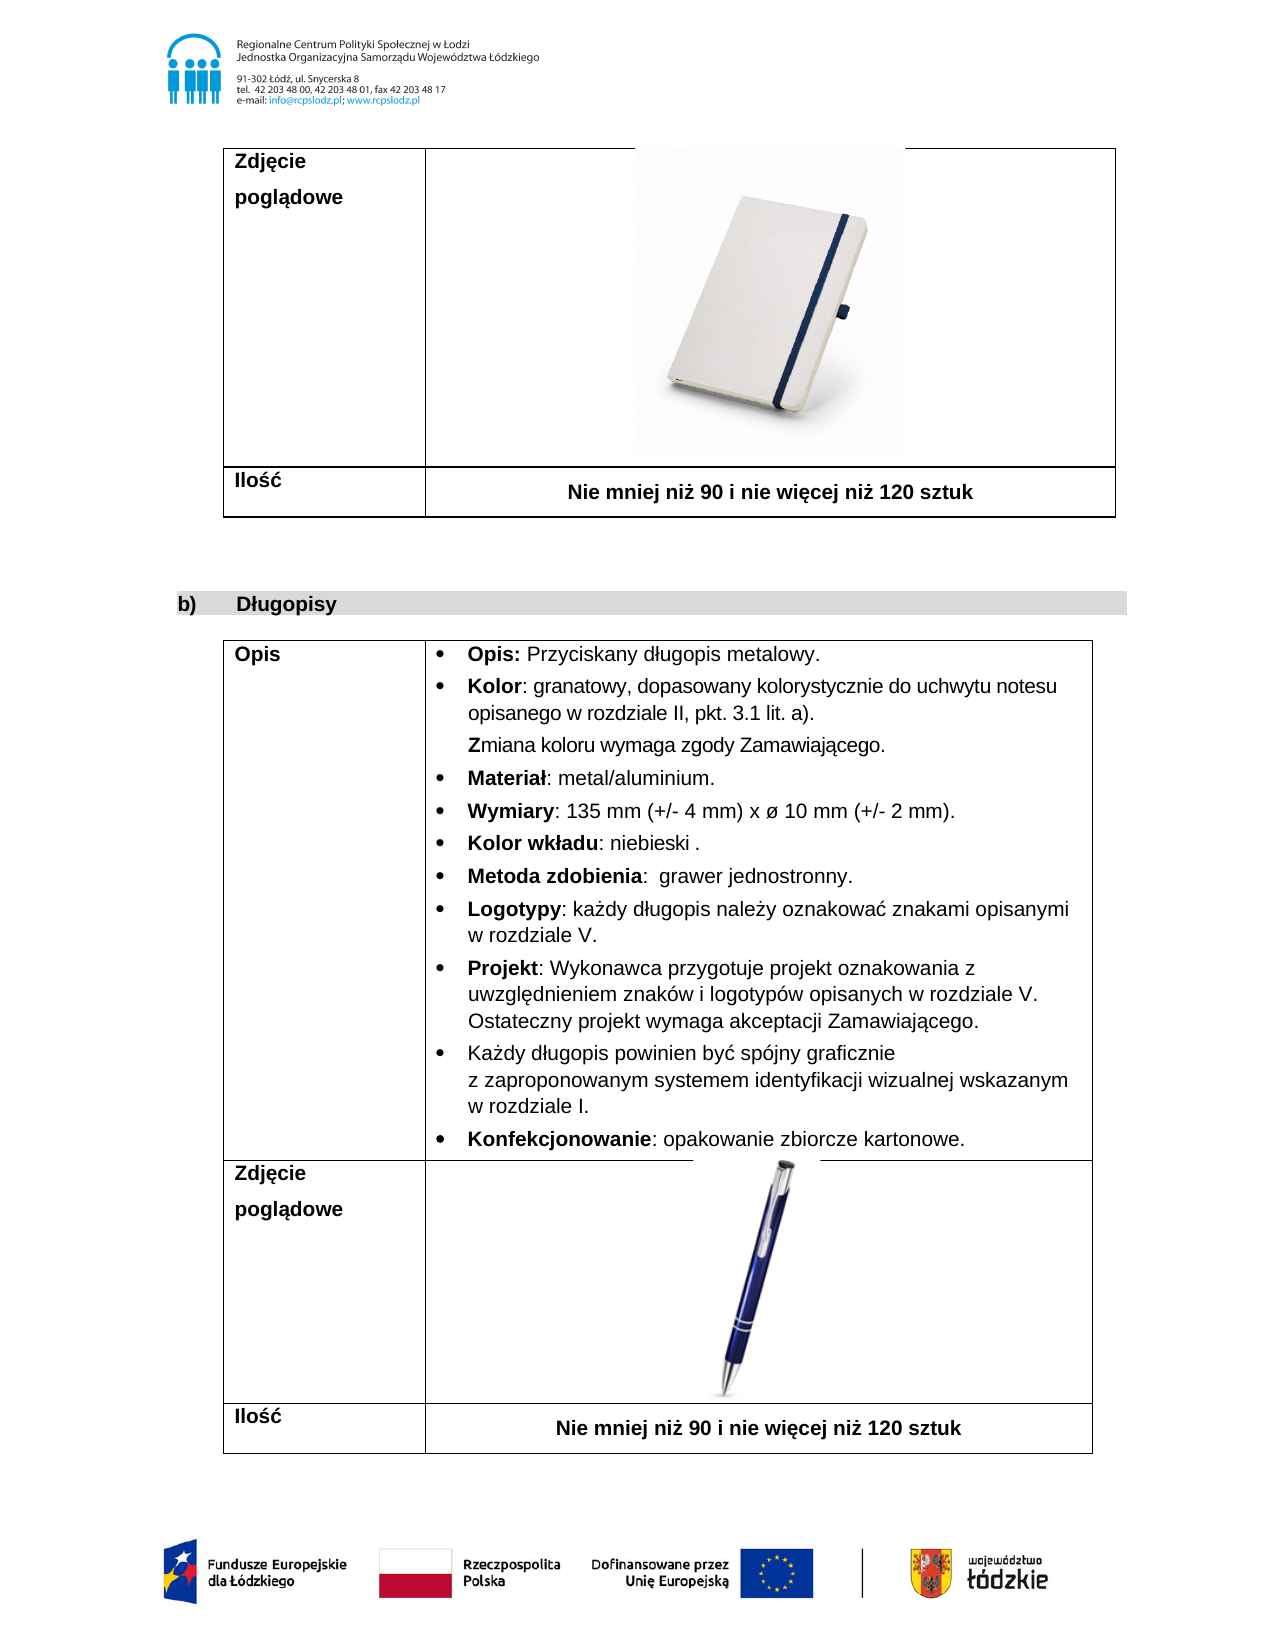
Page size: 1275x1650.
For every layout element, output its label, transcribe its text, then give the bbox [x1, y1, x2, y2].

picture [147, 14, 559, 121]
table_cell [426, 1161, 1092, 1403]
list Długopisy [177, 591, 1127, 615]
table_header Opis [224, 641, 425, 1159]
picture [635, 148, 906, 454]
table_cell Nie mniej niż 90 i nie więcej niż 120 sztuk [426, 1404, 1092, 1453]
table_header Opis: Przyciskany długopis metalowy. Kolor: granatowy, dopasowany kolorystycznie do uchwytu notesu opisanego w rozdziale II, pkt. 3.1 lit. a). Zmiana koloru wymaga zgody Zamawiającego. Materiał: metal/aluminium. Wymiary: 135 mm (+/- 4 mm) x ø 10 mm (+/- 2 mm). Kolor wkładu: niebieski . Metoda zdobienia: grawer jednostronny. Logotypy: każdy długopis należy oznakować znakami opisanymi w rozdziale V. Projekt: Wykonawca przygotuje projekt oznakowania z uwzględnieniem znaków i logotypów opisanych w rozdziale V. Ostateczny projekt wymaga akceptacji Zamawiającego. Każdy długopis powinien być spójny graficznie z zaproponowanym systemem identyfikacji wizualnej wskazanym w rozdziale I. Konfekcjonowanie: opakowanie zbiorcze kartonowe. [426, 641, 1092, 1159]
table_cell Ilość [224, 1404, 425, 1453]
table_cell Nie mniej niż 90 i nie więcej niż 120 sztuk [426, 468, 1115, 516]
picture [692, 1160, 821, 1398]
table_cell [426, 149, 1115, 466]
table_cell Zdjęcie poglądowe [224, 149, 425, 466]
table_cell Zdjęcie poglądowe [224, 1161, 425, 1403]
table_cell Ilość [224, 468, 425, 516]
picture [147, 1522, 1064, 1620]
